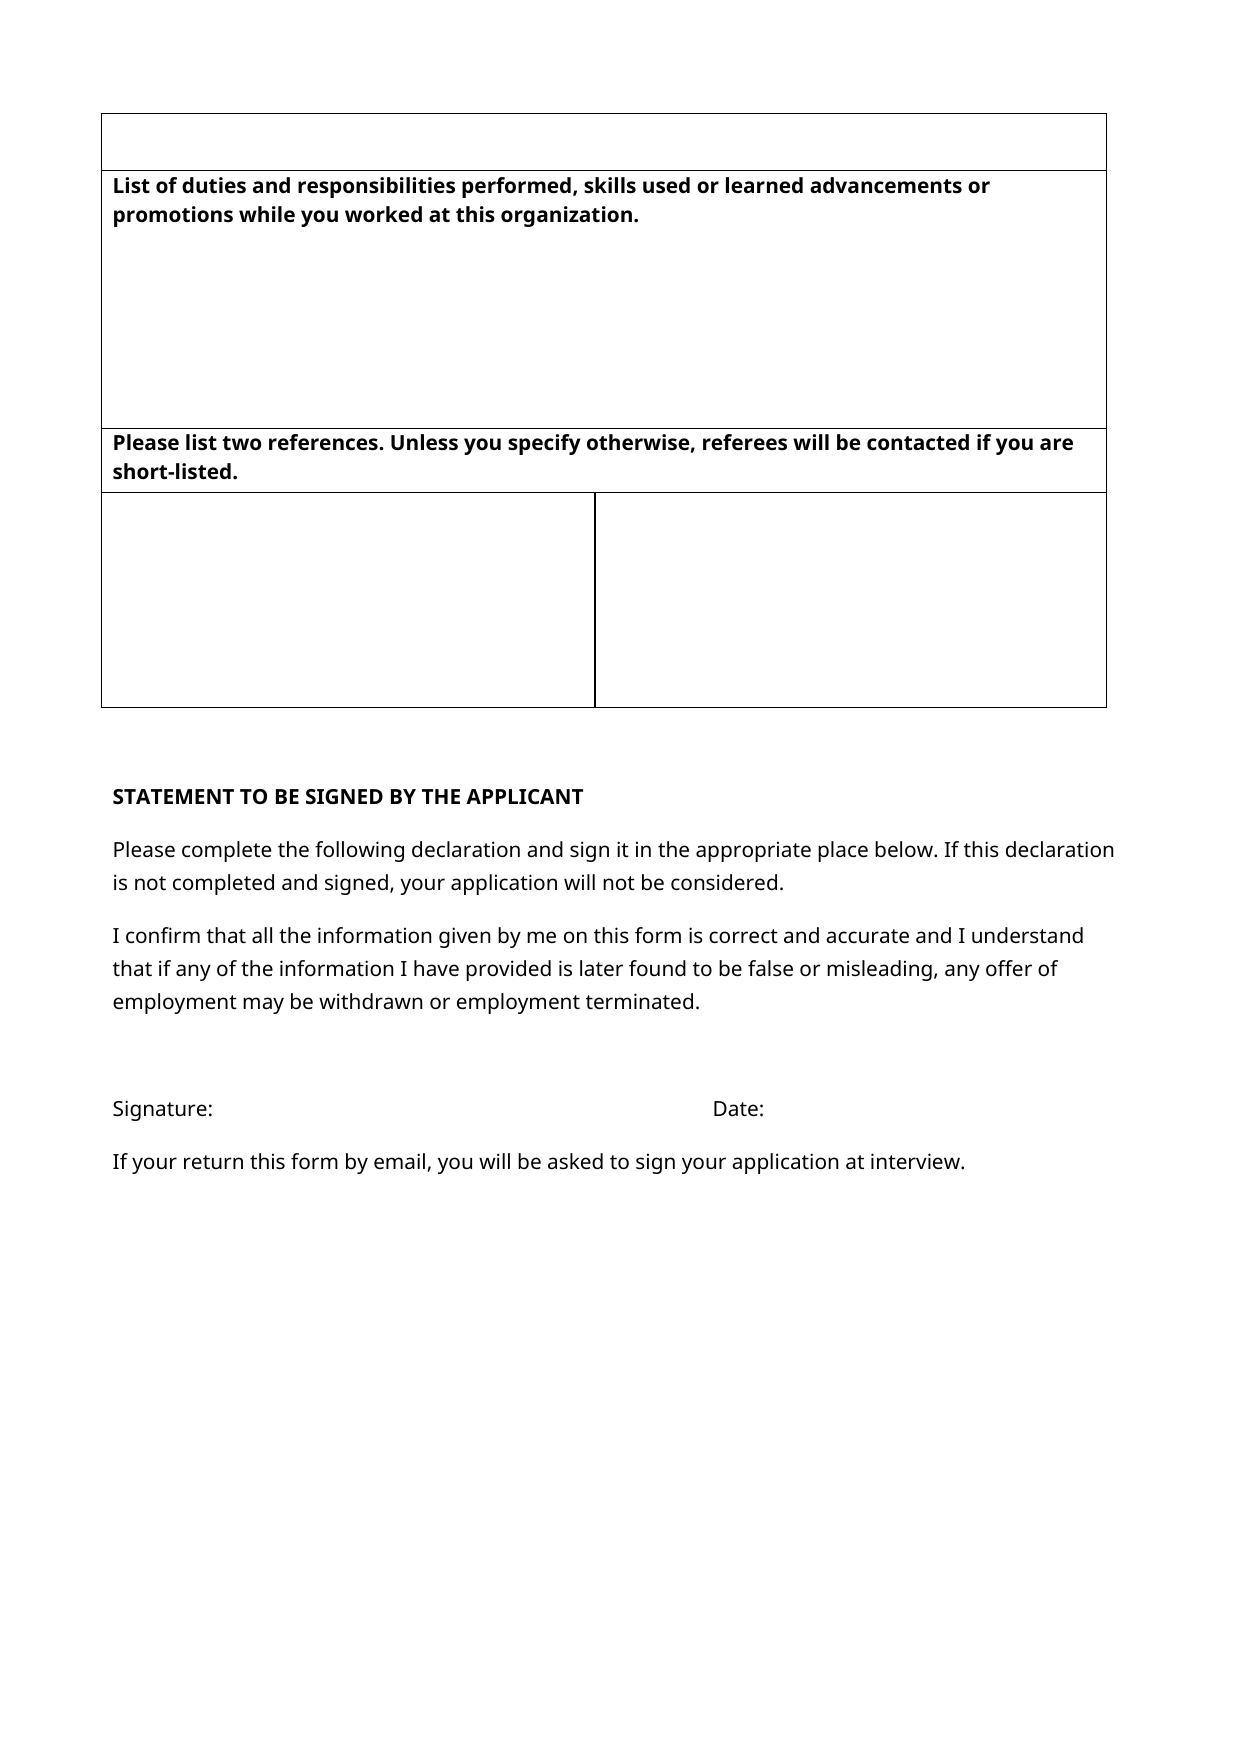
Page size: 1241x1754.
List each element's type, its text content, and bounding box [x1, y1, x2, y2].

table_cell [102, 114, 1106, 170]
text If your return this form by email, you will be asked to sign your application at interview. [112, 1147, 1128, 1176]
table_cell [102, 493, 594, 707]
text Signature: Date: [112, 1094, 1128, 1122]
table_cell Please list two references. Unless you specify otherwise, referees will be contacted if you are short-listed. [102, 429, 1106, 492]
text Please complete the following declaration and sign it in the appropriate place below. If this declaration is not completed and signed, your application will not be considered. [112, 836, 1128, 897]
table_cell [596, 493, 1106, 707]
text I confirm that all the information given by me on this form is correct and accurate and I understand that if any of the information I have provided is later found to be false or misleading, any offer of employment may be withdrawn or employment terminated. [112, 922, 1128, 1015]
text STATEMENT TO BE SIGNED BY THE APPLICANT [112, 782, 1128, 811]
table_cell List of duties and responsibilities performed, skills used or learned advancements or promotions while you worked at this organization. [102, 171, 1106, 427]
